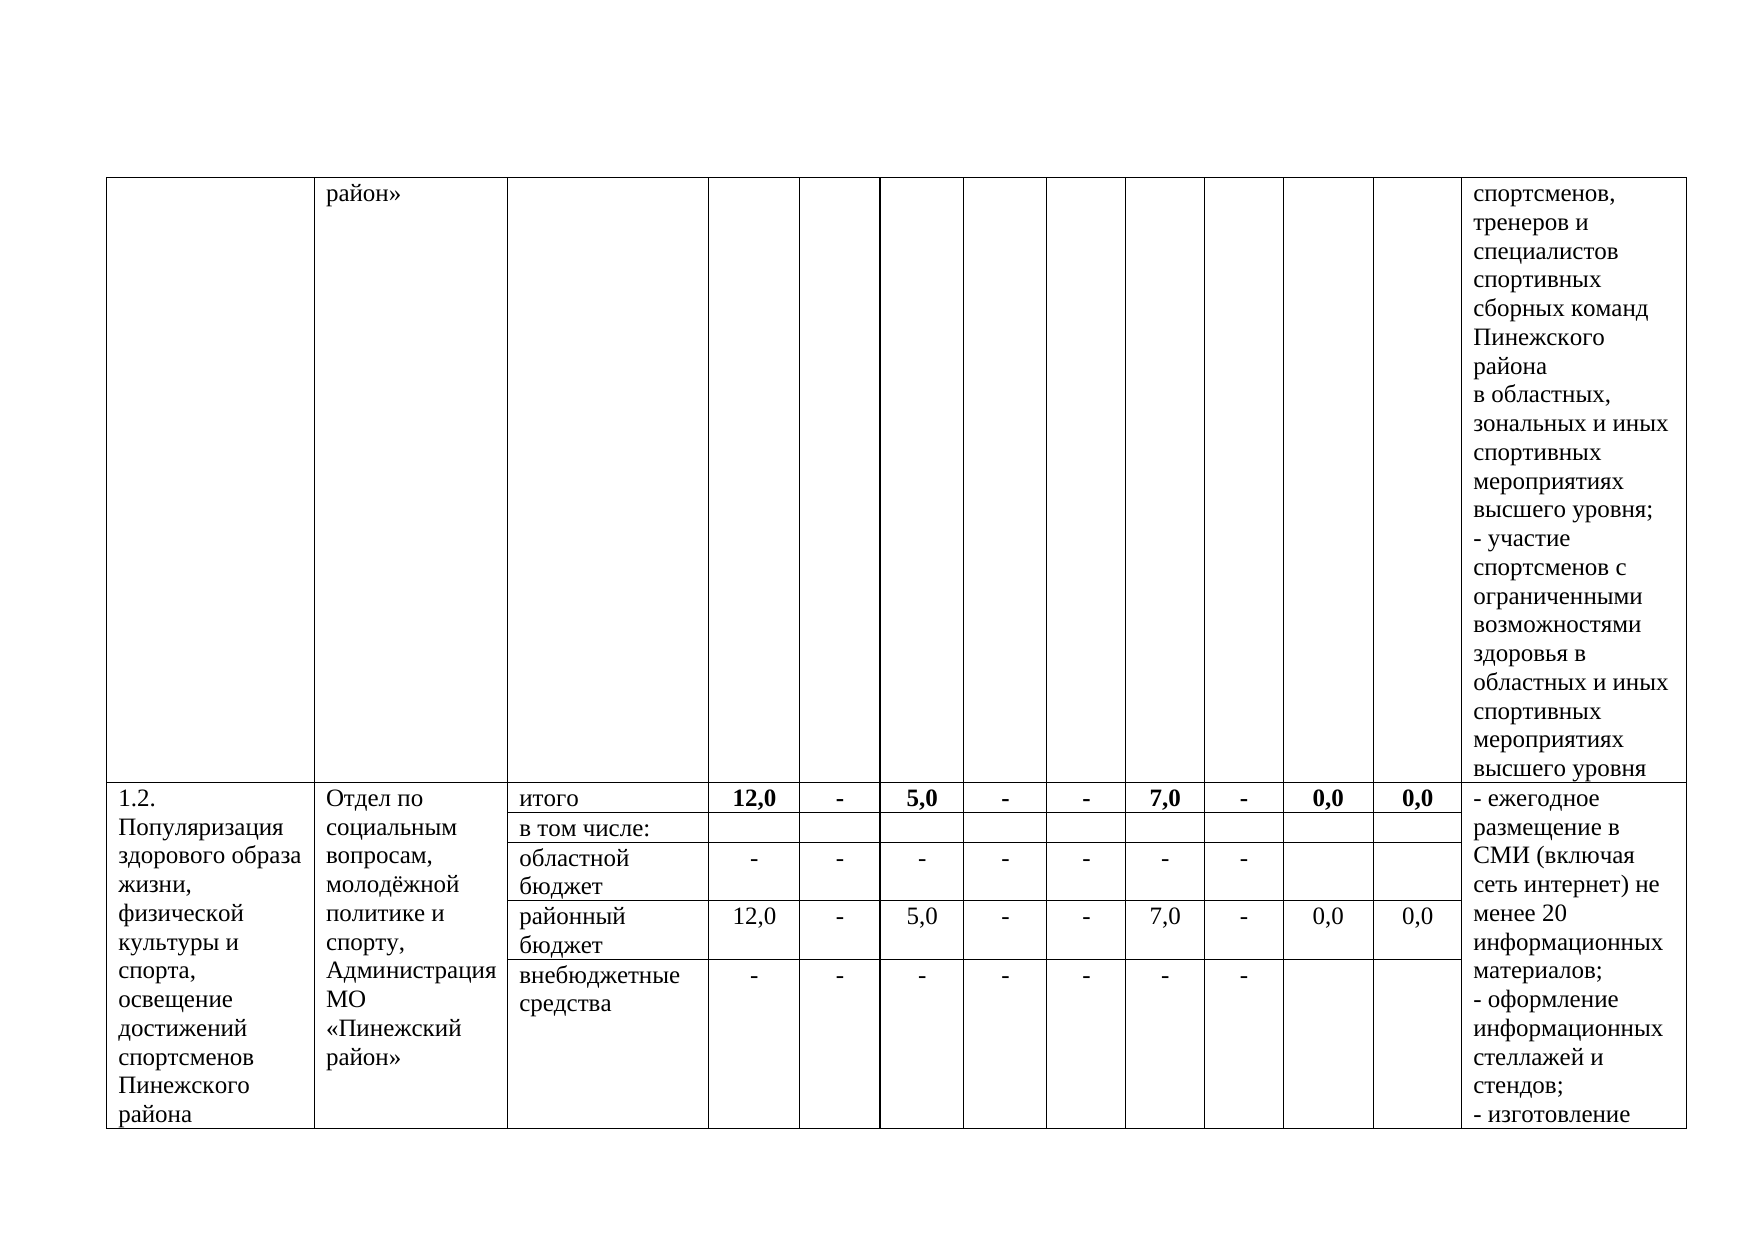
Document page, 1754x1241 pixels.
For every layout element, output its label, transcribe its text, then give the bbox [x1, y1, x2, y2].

table_cell - [800, 178, 879, 782]
table_cell - [1126, 843, 1204, 900]
table_cell - [1205, 783, 1283, 812]
table_cell - [800, 843, 879, 900]
table_cell 0,0 [1374, 901, 1461, 959]
table_cell областной бюджет [508, 843, 708, 900]
table_cell 0,0 [1284, 901, 1373, 959]
table_cell - [800, 783, 879, 812]
table_cell [709, 813, 799, 842]
table_cell [1284, 178, 1373, 782]
table_cell - ежегодное размещение в СМИ (включая сеть интернет) не менее 20 информационных материалов; - оформление информационных стеллажей и стендов; - изготовление информационных буклетов [1462, 783, 1686, 1128]
table_cell [1126, 813, 1204, 842]
table_cell - [800, 960, 879, 1128]
table_cell 12,0 [709, 783, 799, 812]
table_cell [1374, 843, 1461, 900]
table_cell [508, 960, 708, 1128]
table_cell 12,0 [709, 901, 799, 959]
table_cell - [1047, 178, 1125, 782]
table_cell - [881, 960, 963, 1128]
table_cell - [1205, 960, 1283, 1128]
table_cell 1.2. Популяризация здорового образа жизни, физической культуры и спорта, освещение достижений спортсменов Пинежского района [107, 783, 314, 1128]
table_cell итого [508, 783, 708, 812]
table_cell - [1126, 960, 1204, 1128]
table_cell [508, 178, 708, 782]
table_cell [1205, 813, 1283, 842]
table_cell - [964, 901, 1046, 959]
table_cell [1374, 178, 1461, 782]
table_cell 5,0 [881, 783, 963, 812]
table_cell - [964, 960, 1046, 1128]
table_cell - [1205, 901, 1283, 959]
table_cell - [1047, 960, 1125, 1128]
table_cell 5,0 [881, 901, 963, 959]
table_cell [1374, 960, 1461, 1128]
table_cell [881, 813, 963, 842]
table_cell - [1126, 178, 1204, 782]
table_cell в том числе: [508, 813, 708, 842]
table_cell 0,0 [1374, 783, 1461, 812]
table_cell [1284, 813, 1373, 842]
table_cell - [964, 843, 1046, 900]
table_cell - [1205, 843, 1283, 900]
table_cell [1284, 960, 1373, 1128]
table_cell - [709, 843, 799, 900]
table_cell 0,0 [1284, 783, 1373, 812]
table_cell [964, 813, 1046, 842]
table_cell районный бюджет [508, 901, 708, 959]
table_cell [1374, 813, 1461, 842]
table_cell - [1047, 901, 1125, 959]
table_cell 7,0 [1126, 783, 1204, 812]
table_cell - [1047, 783, 1125, 812]
table_cell - [964, 178, 1046, 782]
table_cell [1047, 813, 1125, 842]
table_cell Отдел по социальным вопросам, молодёжной политике и спорту, Администрация МО «Пинежский район» [315, 783, 507, 1128]
table_cell - [881, 178, 963, 782]
table_cell - [1047, 843, 1125, 900]
table_cell - [964, 783, 1046, 812]
table_cell [1284, 843, 1373, 900]
table_cell - [800, 901, 879, 959]
table_cell 7,0 [1126, 901, 1204, 959]
table_cell - [881, 843, 963, 900]
table_cell - [709, 960, 799, 1128]
table_cell - [709, 178, 799, 782]
table_cell [800, 813, 879, 842]
table_cell - [1205, 178, 1283, 782]
